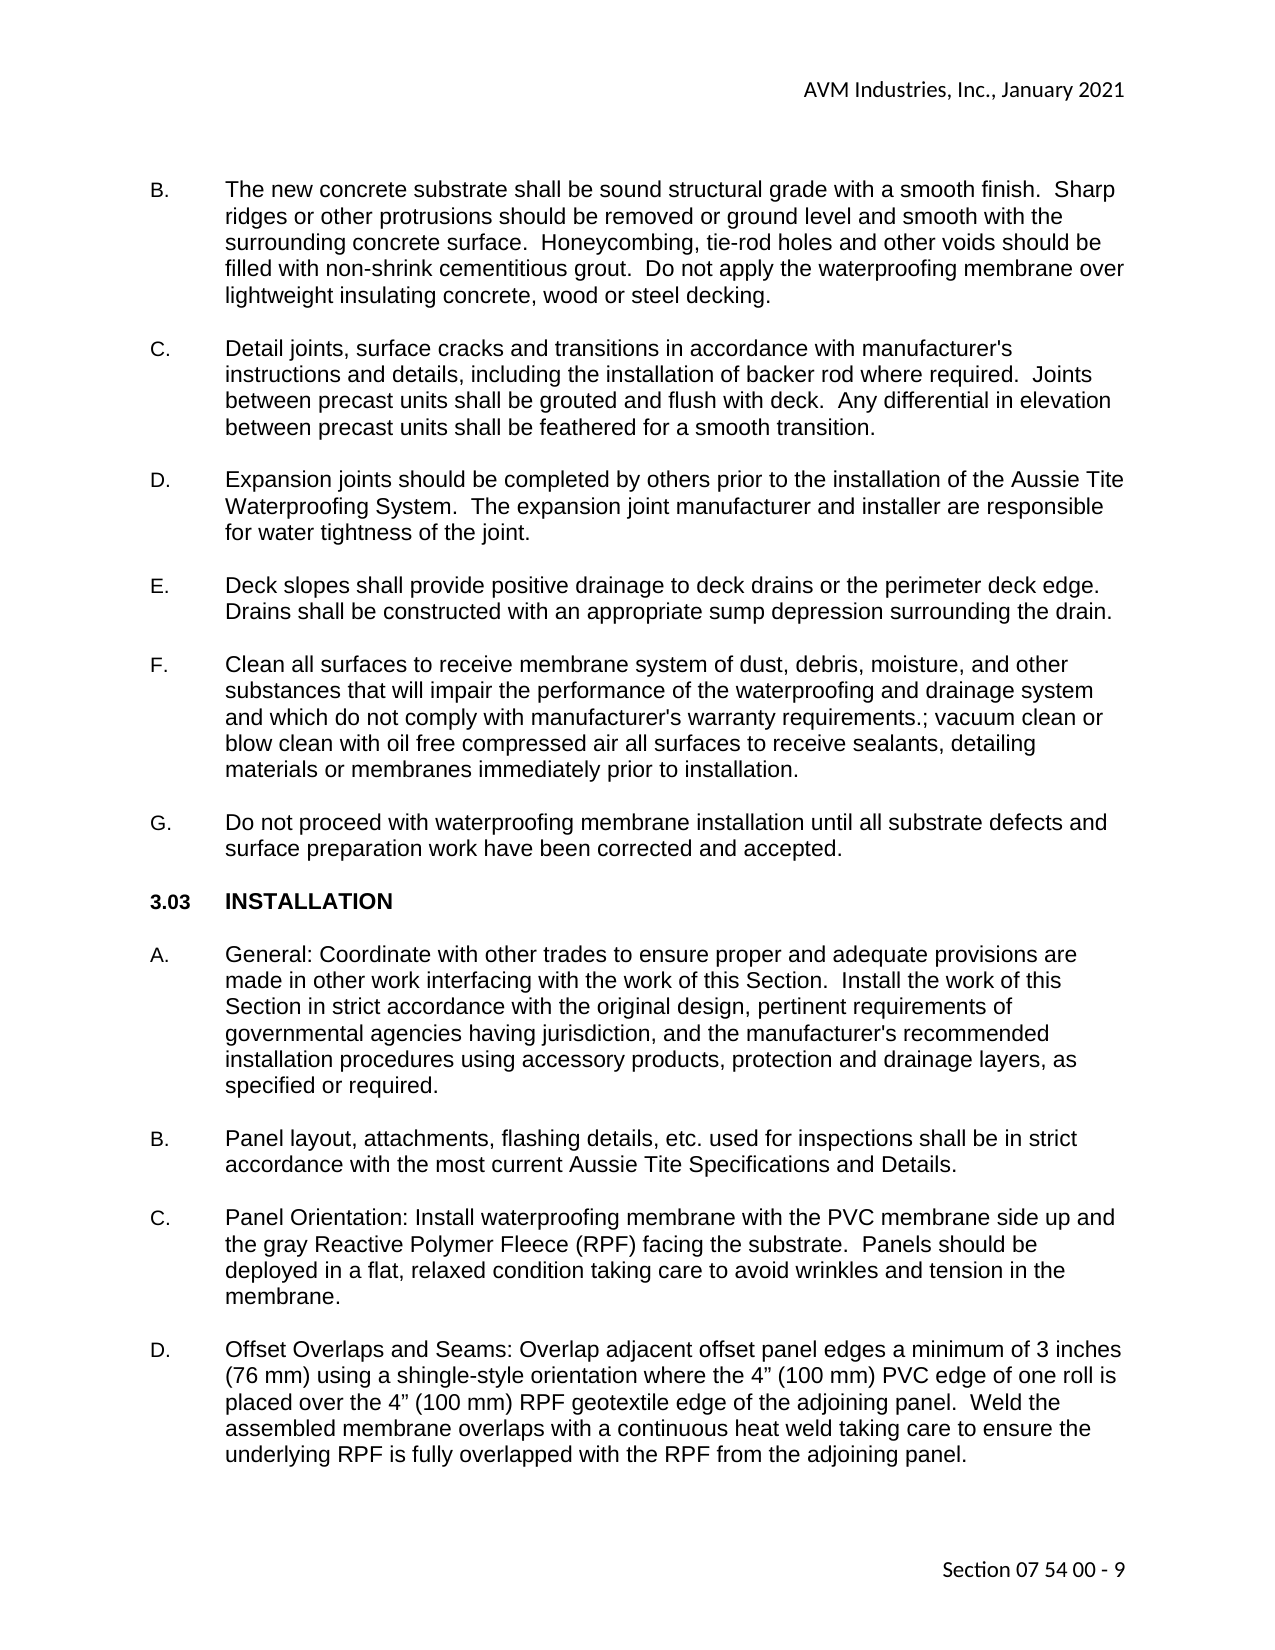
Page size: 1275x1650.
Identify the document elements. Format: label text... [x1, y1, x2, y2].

list INSTALLATION [150, 888, 1125, 914]
list Do not proceed with waterproofing membrane installation until all substrate defects and surface preparation work have been corrected and accepted. [150, 809, 1125, 862]
list The new concrete substrate shall be sound structural grade with a smooth finish. Sharp ridges or other protrusions should be removed or ground level and smooth with the surrounding concrete surface. Honeycombing, tie-rod holes and other voids should be filled with non-shrink cementitious grout. Do not apply the waterproofing membrane over lightweight insulating concrete, wood or steel decking. [150, 176, 1125, 308]
list Expansion joints should be completed by others prior to the installation of the Aussie Tite Waterproofing System. The expansion joint manufacturer and installer are responsible for water tightness of the joint. [150, 466, 1125, 545]
list Panel Orientation: Install waterproofing membrane with the PVC membrane side up and the gray Reactive Polymer Fleece (RPF) facing the substrate. Panels should be deployed in a flat, relaxed condition taking care to avoid wrinkles and tension in the membrane. [150, 1204, 1125, 1309]
list Deck slopes shall provide positive drainage to deck drains or the perimeter deck edge. Drains shall be constructed with an appropriate sump depression surrounding the drain. [150, 572, 1125, 624]
list Detail joints, surface cracks and transitions in accordance with manufacturer's instructions and details, including the installation of backer rod where required. Joints between precast units shall be grouted and flush with deck. Any differential in elevation between precast units shall be feathered for a smooth transition. [150, 334, 1125, 440]
list Offset Overlaps and Seams: Overlap adjacent offset panel edges a minimum of 3 inches (76 mm) using a shingle-style orientation where the 4” (100 mm) PVC edge of one roll is placed over the 4” (100 mm) RPF geotextile edge of the adjoining panel. Weld the assembled membrane overlaps with a continuous heat weld taking care to ensure the underlying RPF is fully overlapped with the RPF from the adjoining panel. [150, 1336, 1125, 1468]
list General: Coordinate with other trades to ensure proper and adequate provisions are made in other work interfacing with the work of this Section. Install the work of this Section in strict accordance with the original design, pertinent requirements of governmental agencies having jurisdiction, and the manufacturer's recommended installation procedures using accessory products, protection and drainage layers, as specified or required. [150, 941, 1125, 1099]
list Panel layout, attachments, flashing details, etc. used for inspections shall be in strict accordance with the most current Aussie Tite Specifications and Details. [150, 1125, 1125, 1178]
list Clean all surfaces to receive membrane system of dust, debris, moisture, and other substances that will impair the performance of the waterproofing and drainage system and which do not comply with manufacturer's warranty requirements.; vacuum clean or blow clean with oil free compressed air all surfaces to receive sealants, detailing materials or membranes immediately prior to installation. [150, 651, 1125, 782]
